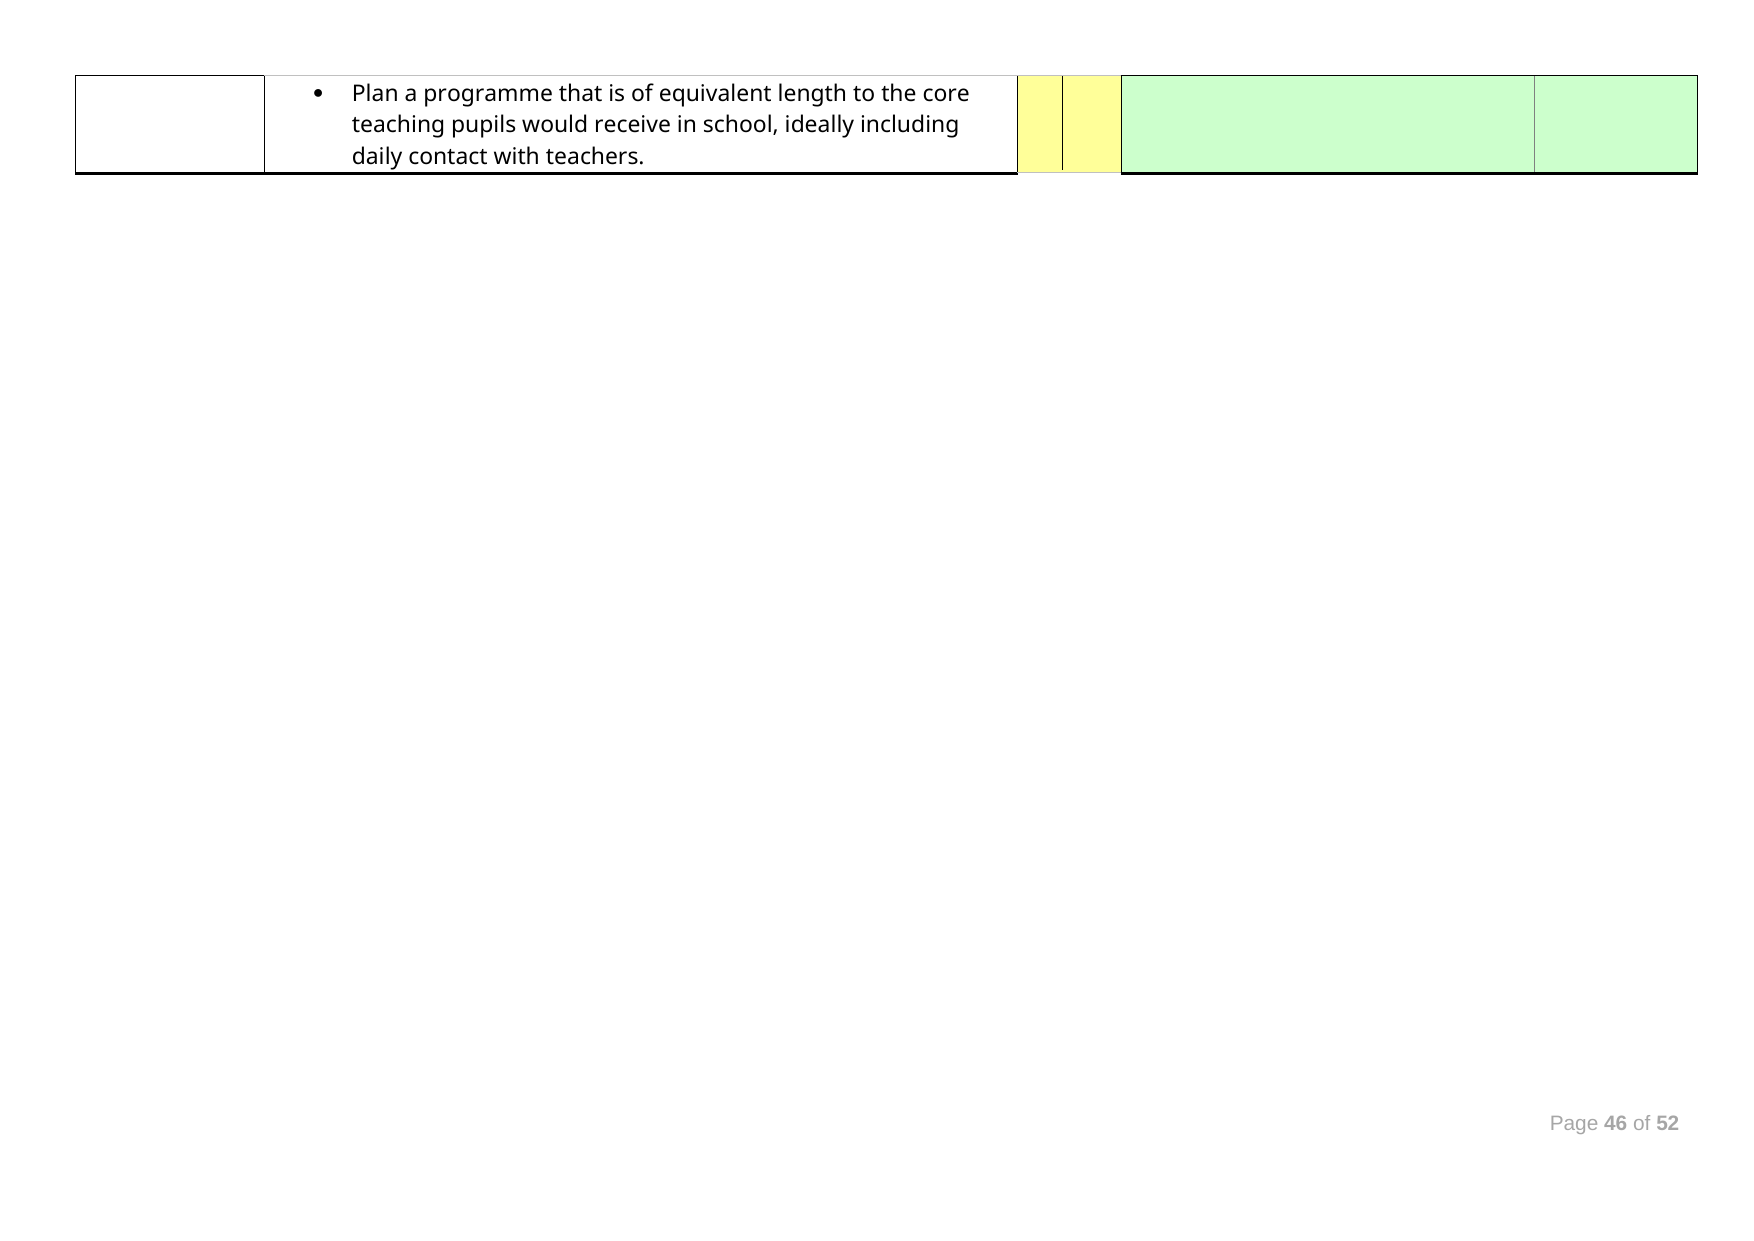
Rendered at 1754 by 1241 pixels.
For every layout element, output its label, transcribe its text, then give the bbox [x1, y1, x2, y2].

table_cell SW [1062, 76, 1121, 172]
table_cell [1018, 76, 1062, 172]
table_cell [265, 76, 1017, 172]
